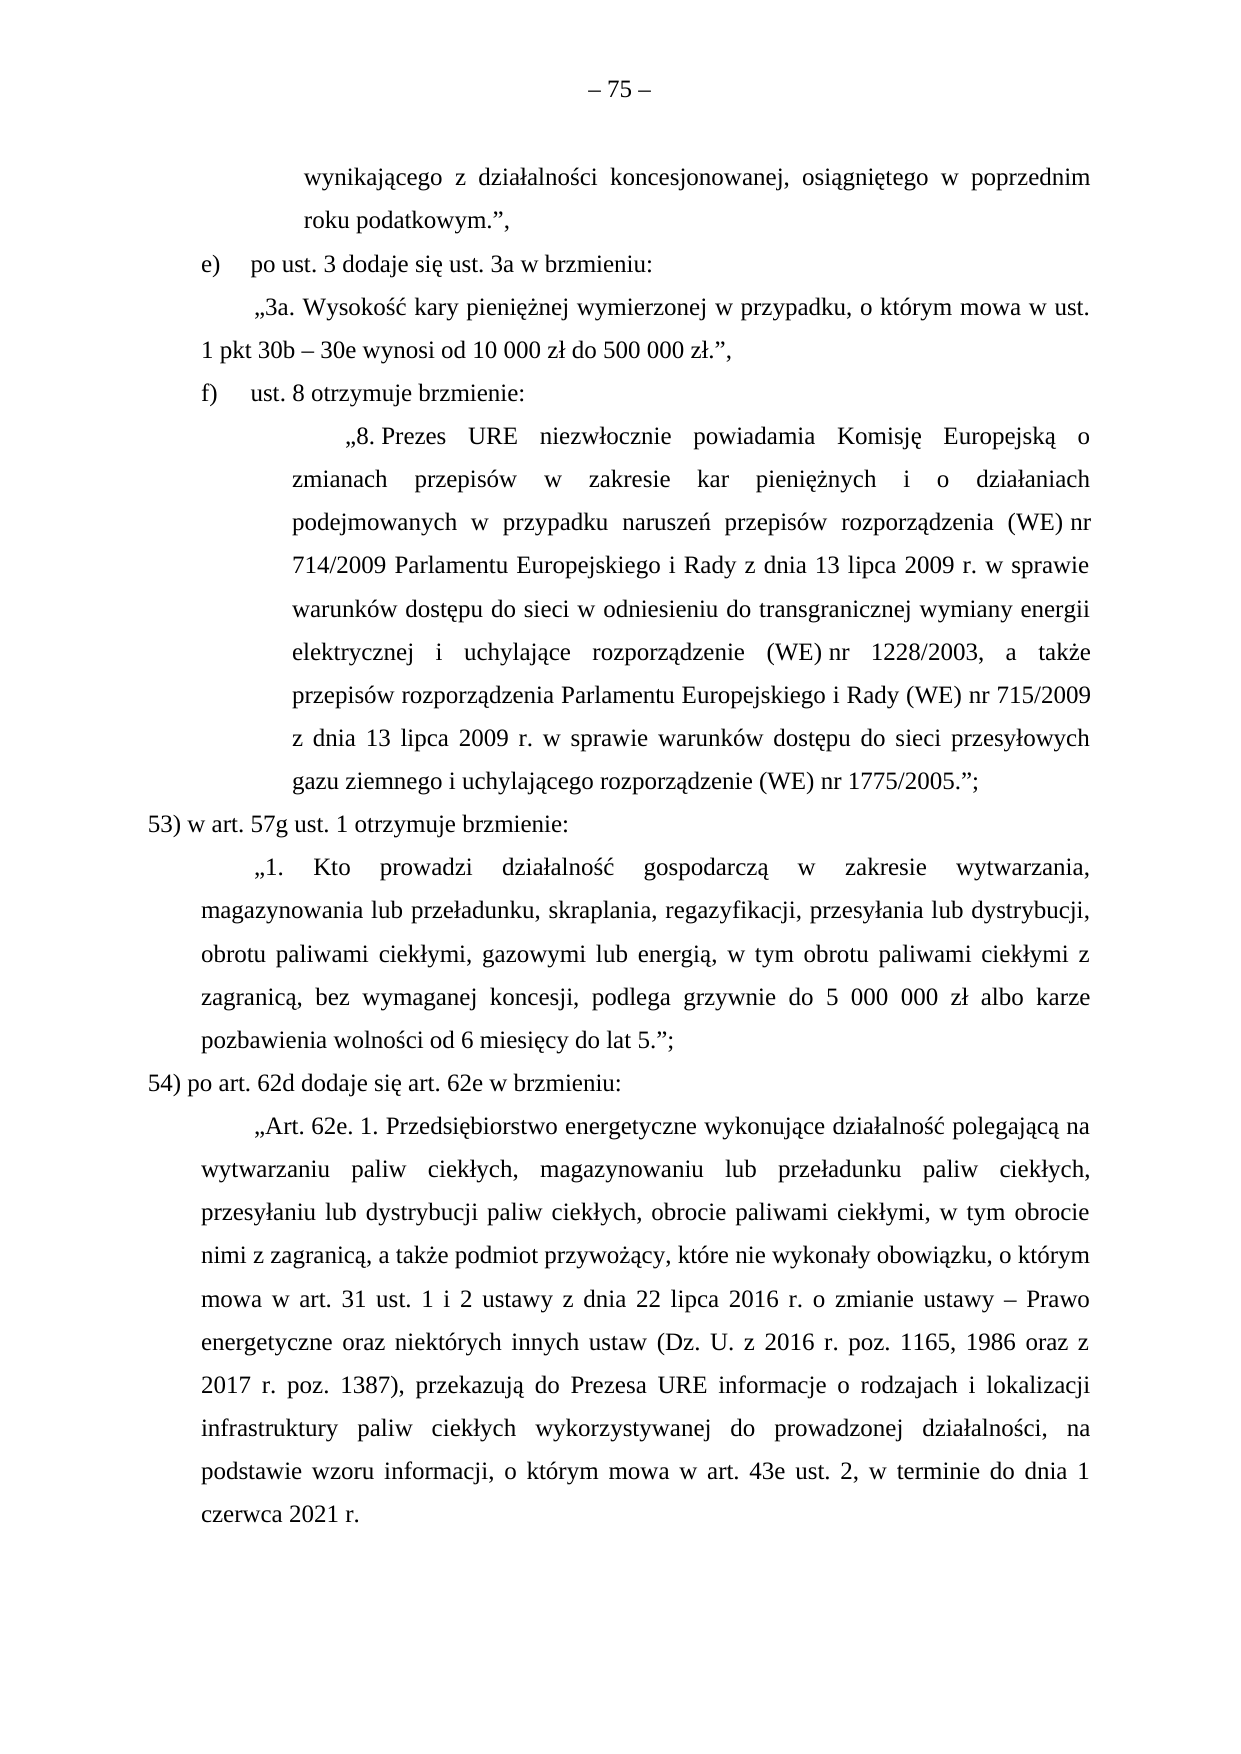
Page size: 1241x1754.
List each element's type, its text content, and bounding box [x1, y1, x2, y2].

text 53) w art. 57g ust. 1 otrzymuje brzmienie: [148, 809, 1091, 838]
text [251, 162, 1091, 234]
text 54) po art. 62d dodaje się art. 62e w brzmieniu: [148, 1068, 1091, 1097]
text f) ust. 8 otrzymuje brzmienie: [201, 378, 1091, 407]
text „1. Kto prowadzi działalność gospodarczą w zakresie wytwarzania, magazynowania lub przeładunku, skraplania, regazyfikacji, przesyłania lub dystrybucji, obrotu paliwami ciekłymi, gazowymi lub energią, w tym obrotu paliwami ciekłymi z zagranicą, bez wymaganej koncesji, podlega grzywnie do 5 000 000 zł albo karze pozbawienia wolności od 6 miesięcy do lat 5.”; [201, 852, 1091, 1054]
text „Art. 62e. 1. Przedsiębiorstwo energetyczne wykonujące działalność polegającą na wytwarzaniu paliw ciekłych, magazynowaniu lub przeładunku paliw ciekłych, przesyłaniu lub dystrybucji paliw ciekłych, obrocie paliwami ciekłymi, w tym obrocie nimi z zagranicą, a także podmiot przywożący, które nie wykonały obowiązku, o którym mowa w art. 31 ust. 1 i 2 ustawy z dnia 22 lipca 2016 r. o zmianie ustawy – Prawo energetyczne oraz niektórych innych ustaw (Dz. U. z 2016 r. poz. 1165, 1986 oraz z 2017 r. poz. 1387), przekazują do Prezesa URE informacje o rodzajach i lokalizacji infrastruktury paliw ciekłych wykorzystywanej do prowadzonej działalności, na podstawie wzoru informacji, o którym mowa w art. 43e ust. 2, w terminie do dnia 1 czerwca 2021 r. [201, 1111, 1091, 1528]
text „8. Prezes URE niezwłocznie powiadamia Komisję Europejską o zmianach przepisów w zakresie kar pieniężnych i o działaniach podejmowanych w przypadku naruszeń przepisów rozporządzenia (WE) nr 714/2009 Parlamentu Europejskiego i Rady z dnia 13 lipca 2009 r. w sprawie warunków dostępu do sieci w odniesieniu do transgranicznej wymiany energii elektrycznej i uchylające rozporządzenie (WE) nr 1228/2003, a także przepisów rozporządzenia Parlamentu Europejskiego i Rady (WE) nr 715/2009 z dnia 13 lipca 2009 r. w sprawie warunków dostępu do sieci przesyłowych gazu ziemnego i uchylającego rozporządzenie (WE) nr 1775/2005.”; [292, 421, 1091, 795]
text e) po ust. 3 dodaje się ust. 3a w brzmieniu: [201, 249, 1091, 277]
text „3a. Wysokość kary pieniężnej wymierzonej w przypadku, o którym mowa w ust. 1 pkt 30b – 30e wynosi od 10 000 zł do 500 000 zł.”, [201, 292, 1091, 364]
